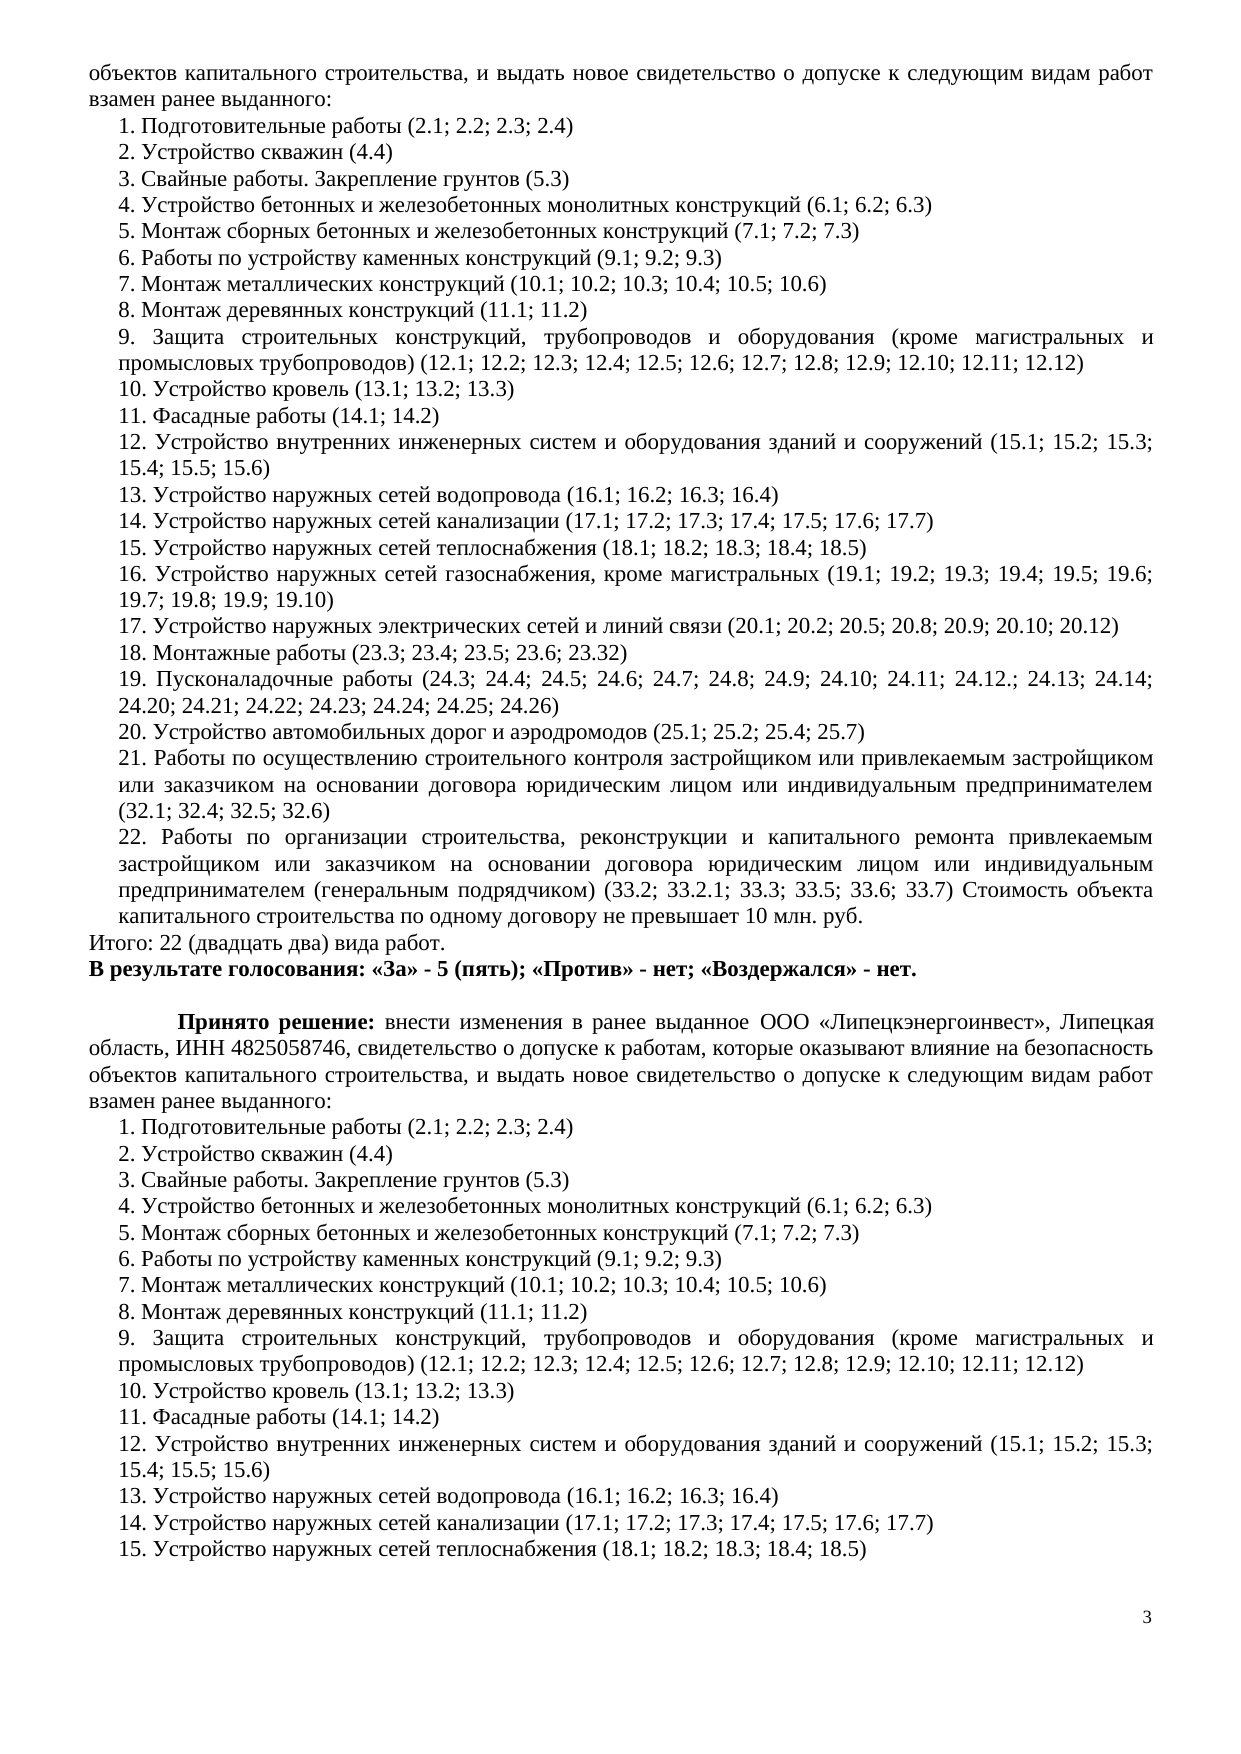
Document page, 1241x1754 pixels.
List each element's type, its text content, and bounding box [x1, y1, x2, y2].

text 20. Устройство автомобильных дорог и аэродромодов (25.1; 25.2; 25.4; 25.7) [118, 718, 1155, 744]
text 21. Работы по осуществлению строительного контроля застройщиком или привлекаемым застройщиком или заказчиком на основании договора юридическим лицом или индивидуальным предпринимателем (32.1; 32.4; 32.5; 32.6) [118, 744, 1155, 823]
text 4. Устройство бетонных и железобетонных монолитных конструкций (6.1; 6.2; 6.3) [118, 1192, 1155, 1219]
text 7. Монтаж металлических конструкций (10.1; 10.2; 10.3; 10.4; 10.5; 10.6) [118, 1271, 1155, 1298]
text 12. Устройство внутренних инженерных систем и оборудования зданий и сооружений (15.1; 15.2; 15.3; 15.4; 15.5; 15.6) [118, 428, 1155, 481]
text Принято решение: внести изменения в ранее выданное ООО «Липецкэнергоинвест», Липецкая область, ИНН 4825058746, свидетельство о допуске к работам, которые оказывают влияние на безопасность объектов капитального строительства, и выдать новое свидетельство о допуске к следующим видам работ взамен ранее выданного: [88, 1008, 1155, 1113]
text 14. Устройство наружных сетей канализации (17.1; 17.2; 17.3; 17.4; 17.5; 17.6; 17.7) [118, 1509, 1155, 1535]
text 16. Устройство наружных сетей газоснабжения, кроме магистральных (19.1; 19.2; 19.3; 19.4; 19.5; 19.6; 19.7; 19.8; 19.9; 19.10) [118, 560, 1155, 613]
text 14. Устройство наружных сетей канализации (17.1; 17.2; 17.3; 17.4; 17.5; 17.6; 17.7) [118, 507, 1155, 533]
text 18. Монтажные работы (23.3; 23.4; 23.5; 23.6; 23.32) [118, 639, 1155, 665]
text 19. Пусконаладочные работы (24.3; 24.4; 24.5; 24.6; 24.7; 24.8; 24.9; 24.10; 24.11; 24.12.; 24.13; 24.14; 24.20; 24.21; 24.22; 24.23; 24.24; 24.25; 24.26) [118, 665, 1155, 718]
text 9. Защита строительных конструкций, трубопроводов и оборудования (кроме магистральных и промысловых трубопроводов) (12.1; 12.2; 12.3; 12.4; 12.5; 12.6; 12.7; 12.8; 12.9; 12.10; 12.11; 12.12) [118, 323, 1155, 375]
text 5. Монтаж сборных бетонных и железобетонных конструкций (7.1; 7.2; 7.3) [118, 1219, 1155, 1245]
text 9. Защита строительных конструкций, трубопроводов и оборудования (кроме магистральных и промысловых трубопроводов) (12.1; 12.2; 12.3; 12.4; 12.5; 12.6; 12.7; 12.8; 12.9; 12.10; 12.11; 12.12) [118, 1324, 1155, 1377]
text 2. Устройство скважин (4.4) [118, 138, 1155, 164]
text 17. Устройство наружных электрических сетей и линий связи (20.1; 20.2; 20.5; 20.8; 20.9; 20.10; 20.12) [118, 613, 1155, 639]
text 6. Работы по устройству каменных конструкций (9.1; 9.2; 9.3) [118, 1245, 1155, 1271]
text 11. Фасадные работы (14.1; 14.2) [118, 1403, 1155, 1429]
text Итого: 22 (двадцать два) вида работ. [88, 929, 1155, 955]
text 8. Монтаж деревянных конструкций (11.1; 11.2) [118, 1298, 1155, 1324]
text 3. Свайные работы. Закрепление грунтов (5.3) [118, 164, 1155, 191]
text 13. Устройство наружных сетей водопровода (16.1; 16.2; 16.3; 16.4) [118, 1482, 1155, 1509]
text 5. Монтаж сборных бетонных и железобетонных конструкций (7.1; 7.2; 7.3) [118, 217, 1155, 244]
text 11. Фасадные работы (14.1; 14.2) [118, 402, 1155, 428]
text 8. Монтаж деревянных конструкций (11.1; 11.2) [118, 296, 1155, 323]
text 15. Устройство наружных сетей теплоснабжения (18.1; 18.2; 18.3; 18.4; 18.5) [118, 1535, 1155, 1561]
text 3. Свайные работы. Закрепление грунтов (5.3) [118, 1166, 1155, 1192]
text 6. Работы по устройству каменных конструкций (9.1; 9.2; 9.3) [118, 244, 1155, 270]
text 7. Монтаж металлических конструкций (10.1; 10.2; 10.3; 10.4; 10.5; 10.6) [118, 270, 1155, 296]
text 13. Устройство наружных сетей водопровода (16.1; 16.2; 16.3; 16.4) [118, 481, 1155, 507]
text 1. Подготовительные работы (2.1; 2.2; 2.3; 2.4) [118, 1113, 1155, 1140]
text В результате голосования: «За» - 5 (пять); «Против» - нет; «Воздержался» - нет. [88, 955, 1155, 982]
text 12. Устройство внутренних инженерных систем и оборудования зданий и сооружений (15.1; 15.2; 15.3; 15.4; 15.5; 15.6) [118, 1429, 1155, 1482]
text 10. Устройство кровель (13.1; 13.2; 13.3) [118, 375, 1155, 402]
text 4. Устройство бетонных и железобетонных монолитных конструкций (6.1; 6.2; 6.3) [118, 191, 1155, 217]
text 15. Устройство наружных сетей теплоснабжения (18.1; 18.2; 18.3; 18.4; 18.5) [118, 533, 1155, 560]
text 10. Устройство кровель (13.1; 13.2; 13.3) [118, 1377, 1155, 1403]
text 1. Подготовительные работы (2.1; 2.2; 2.3; 2.4) [118, 112, 1155, 138]
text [88, 59, 1155, 112]
text 2. Устройство скважин (4.4) [118, 1140, 1155, 1166]
text 22. Работы по организации строительства, реконструкции и капитального ремонта привлекаемым застройщиком или заказчиком на основании договора юридическим лицом или индивидуальным предпринимателем (генеральным подрядчиком) (33.2; 33.2.1; 33.3; 33.5; 33.6; 33.7) Стоимость объекта капитального строительства по одному договору не превышает 10 млн. руб. [118, 823, 1155, 929]
